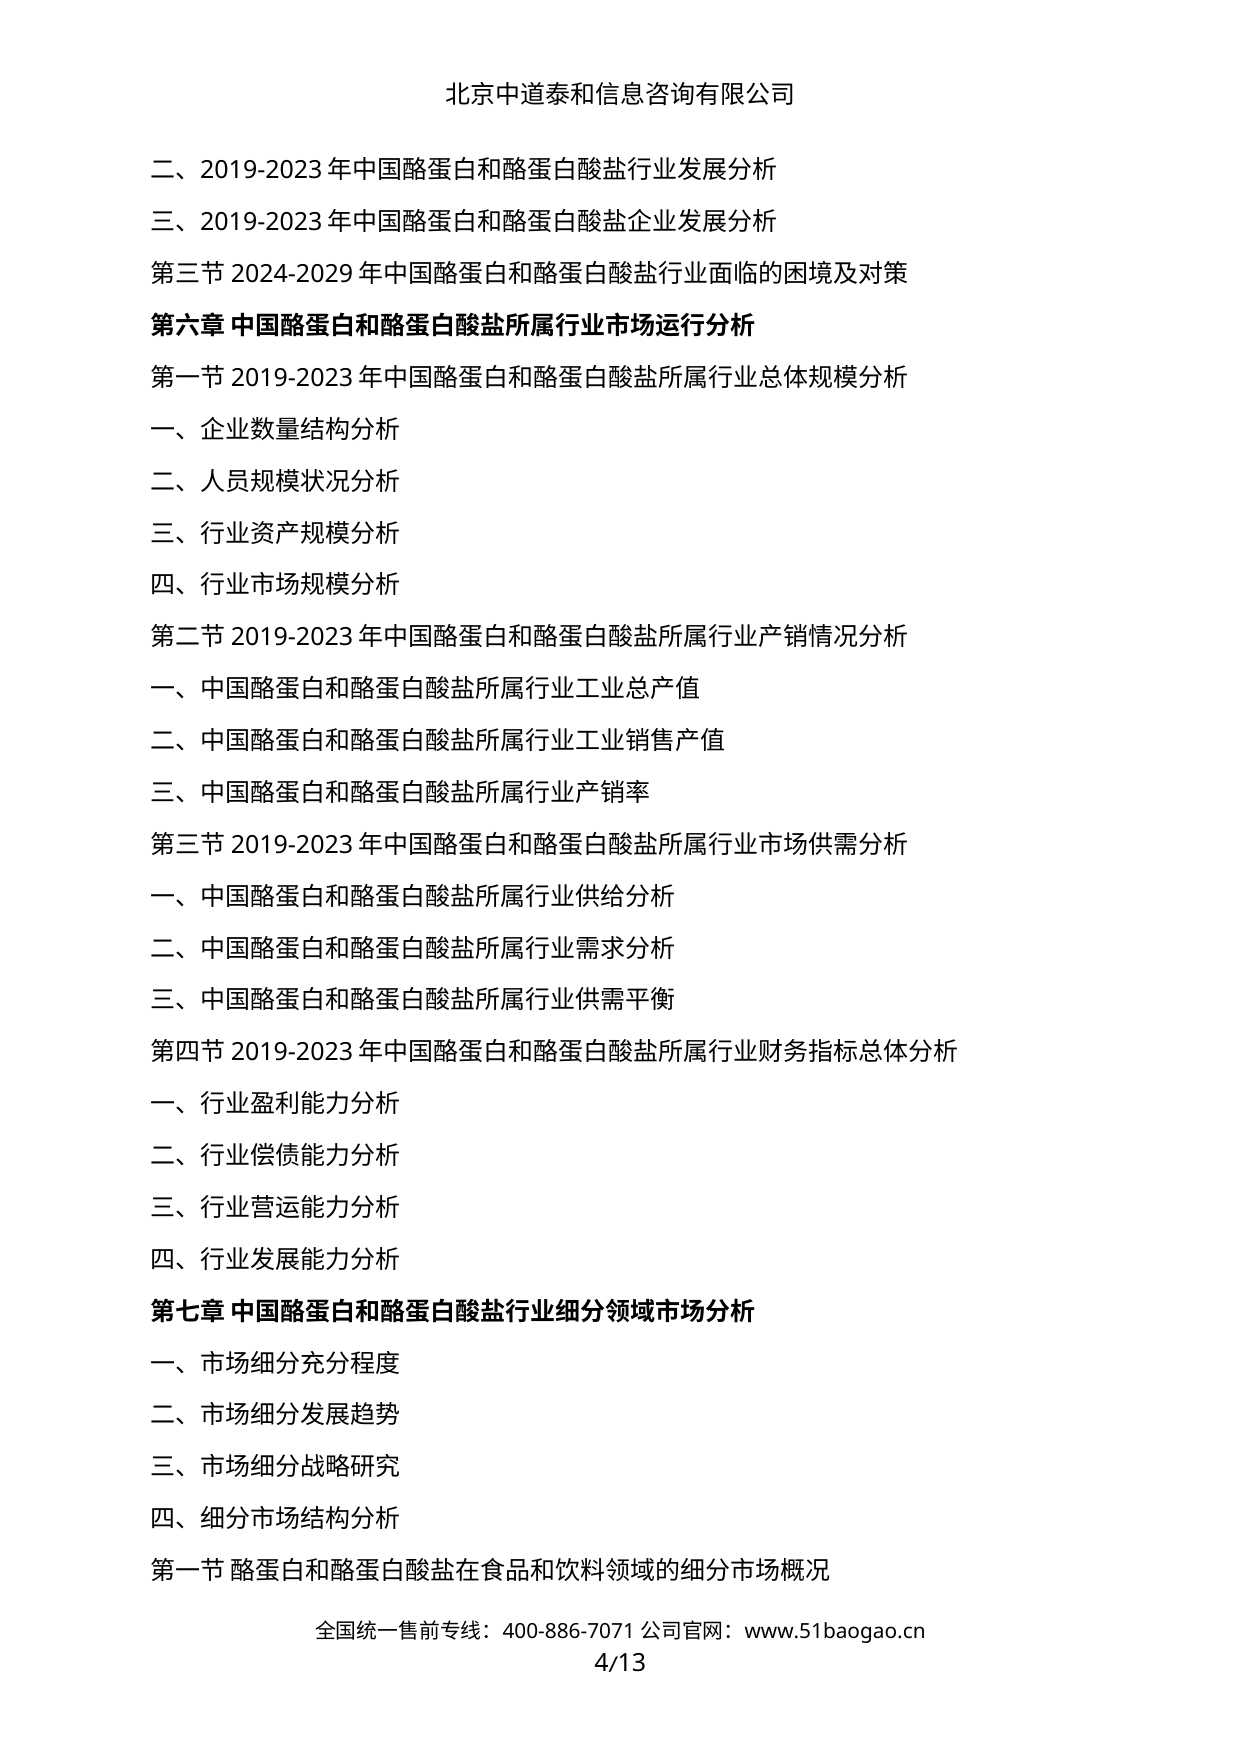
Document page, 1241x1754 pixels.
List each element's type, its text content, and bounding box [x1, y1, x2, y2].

text 一、行业盈利能力分析 [150, 1084, 1090, 1120]
text 三、行业资产规模分析 [150, 513, 1090, 549]
text 一、市场细分充分程度 [150, 1343, 1090, 1379]
text 二、2019-2023年中国酪蛋白和酪蛋白酸盐行业发展分析 [150, 150, 1090, 186]
text 一、中国酪蛋白和酪蛋白酸盐所属行业工业总产值 [150, 669, 1090, 705]
text 三、中国酪蛋白和酪蛋白酸盐所属行业产销率 [150, 772, 1090, 809]
text 第三节 2019-2023年中国酪蛋白和酪蛋白酸盐所属行业市场供需分析 [150, 824, 1090, 861]
text 四、行业发展能力分析 [150, 1239, 1090, 1276]
text 四、行业市场规模分析 [150, 565, 1090, 601]
text 四、细分市场结构分析 [150, 1499, 1090, 1535]
text 二、中国酪蛋白和酪蛋白酸盐所属行业需求分析 [150, 928, 1090, 964]
text 第一节 2019-2023年中国酪蛋白和酪蛋白酸盐所属行业总体规模分析 [150, 357, 1090, 394]
text 第一节 酪蛋白和酪蛋白酸盐在食品和饮料领域的细分市场概况 [150, 1551, 1090, 1587]
text 二、中国酪蛋白和酪蛋白酸盐所属行业工业销售产值 [150, 721, 1090, 757]
text 三、2019-2023年中国酪蛋白和酪蛋白酸盐企业发展分析 [150, 202, 1090, 238]
text 三、中国酪蛋白和酪蛋白酸盐所属行业供需平衡 [150, 980, 1090, 1016]
text 一、中国酪蛋白和酪蛋白酸盐所属行业供给分析 [150, 876, 1090, 912]
text 第六章 中国酪蛋白和酪蛋白酸盐所属行业市场运行分析 [150, 306, 1090, 342]
text 二、市场细分发展趋势 [150, 1395, 1090, 1431]
text 二、人员规模状况分析 [150, 461, 1090, 497]
text 第二节 2019-2023年中国酪蛋白和酪蛋白酸盐所属行业产销情况分析 [150, 617, 1090, 653]
text 三、行业营运能力分析 [150, 1187, 1090, 1224]
text 二、行业偿债能力分析 [150, 1136, 1090, 1172]
text 第四节 2019-2023年中国酪蛋白和酪蛋白酸盐所属行业财务指标总体分析 [150, 1032, 1090, 1068]
text 三、市场细分战略研究 [150, 1447, 1090, 1483]
text 第三节 2024-2029年中国酪蛋白和酪蛋白酸盐行业面临的困境及对策 [150, 254, 1090, 290]
text 一、企业数量结构分析 [150, 409, 1090, 446]
text 第七章 中国酪蛋白和酪蛋白酸盐行业细分领域市场分析 [150, 1291, 1090, 1327]
